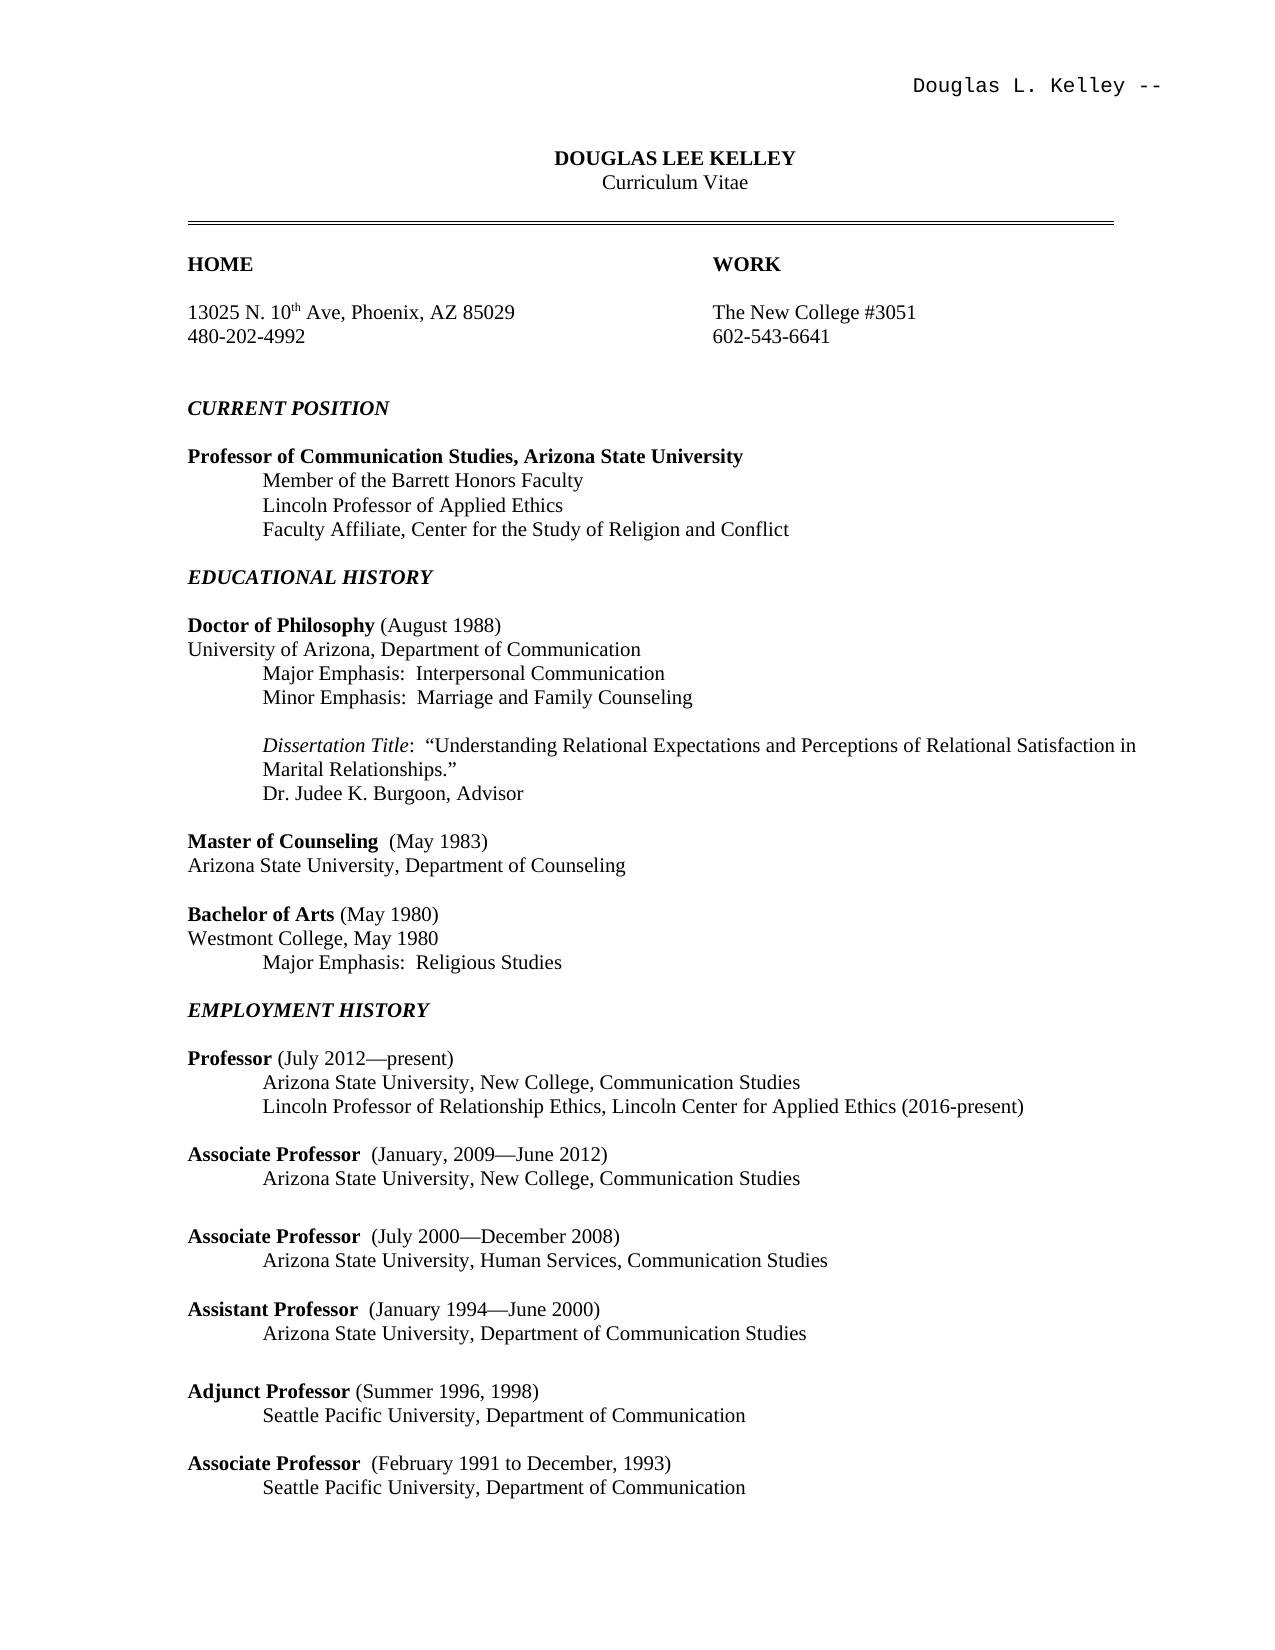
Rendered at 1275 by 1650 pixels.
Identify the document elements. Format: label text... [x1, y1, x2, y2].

text Lincoln Professor of Relationship Ethics, Lincoln Center for Applied Ethics (2016-present) [187, 1094, 1162, 1118]
text Master of Counseling (May 1983) [187, 829, 1162, 853]
text This was Font/Pitch 1,10 - Off.This was Font/Pitch 1,10 - On.DOUGLAS LEE KELLEY [187, 146, 1162, 170]
text EMPLOYMENT HISTORY [187, 998, 1162, 1022]
text Dr. Judee K. Burgoon, Advisor [262, 781, 1162, 805]
text Faculty Affiliate, Center for the Study of Religion and Conflict [187, 517, 1162, 541]
text Professor of Communication Studies, Arizona State University [187, 444, 1162, 468]
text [187, 1403, 1162, 1427]
text Adjunct Professor (Summer 1996, 1998) [187, 1379, 1162, 1403]
text Arizona State University, New College, Communication Studies [187, 1070, 1162, 1094]
text Professor (July 2012—present) [187, 1046, 1162, 1070]
text 13025 N. 10th Ave, Phoenix, AZ 85029 The New College #3051 [187, 300, 1162, 324]
text Minor Emphasis: Marriage and Family Counseling [187, 685, 1162, 709]
text Arizona State University, New College, Communication Studies [187, 1166, 1162, 1190]
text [187, 1475, 1162, 1499]
text Assistant Professor (January 1994—June 2000) [187, 1297, 1162, 1321]
text Member of the Barrett Honors Faculty [187, 468, 1162, 492]
text Associate Professor (July 2000—December 2008) [187, 1224, 1162, 1248]
text Westmont College, May 1980 [187, 926, 1162, 950]
text Major Emphasis: Religious Studies [187, 950, 1162, 974]
text Arizona State University, Department of Counseling [187, 853, 1162, 877]
text EDUCATIONAL HISTORY [187, 565, 1162, 589]
text Dissertation Title: “Understanding Relational Expectations and Perceptions of Relational Satisfaction in Marital Relationships.” [262, 733, 1162, 781]
text Lincoln Professor of Applied Ethics [187, 492, 1162, 517]
text Doctor of Philosophy (August 1988) [187, 613, 1162, 637]
text Arizona State University, Department of Communication Studies [187, 1321, 1162, 1345]
text Bachelor of Arts (May 1980) [187, 902, 1162, 926]
text Curriculum Vitae [187, 170, 1162, 194]
text HOME WORK [187, 252, 1162, 276]
text Associate Professor (January, 2009—June 2012) [187, 1142, 1162, 1166]
text CURRENT POSITION [187, 396, 1162, 420]
text University of Arizona, Department of Communication [187, 637, 1162, 661]
text Arizona State University, Human Services, Communication Studies [187, 1248, 1162, 1272]
text 480-202-4992 602-543-6641 [187, 324, 1162, 348]
text Associate Professor (February 1991 to December, 1993) [187, 1451, 1162, 1475]
text Major Emphasis: Interpersonal Communication [187, 661, 1162, 685]
